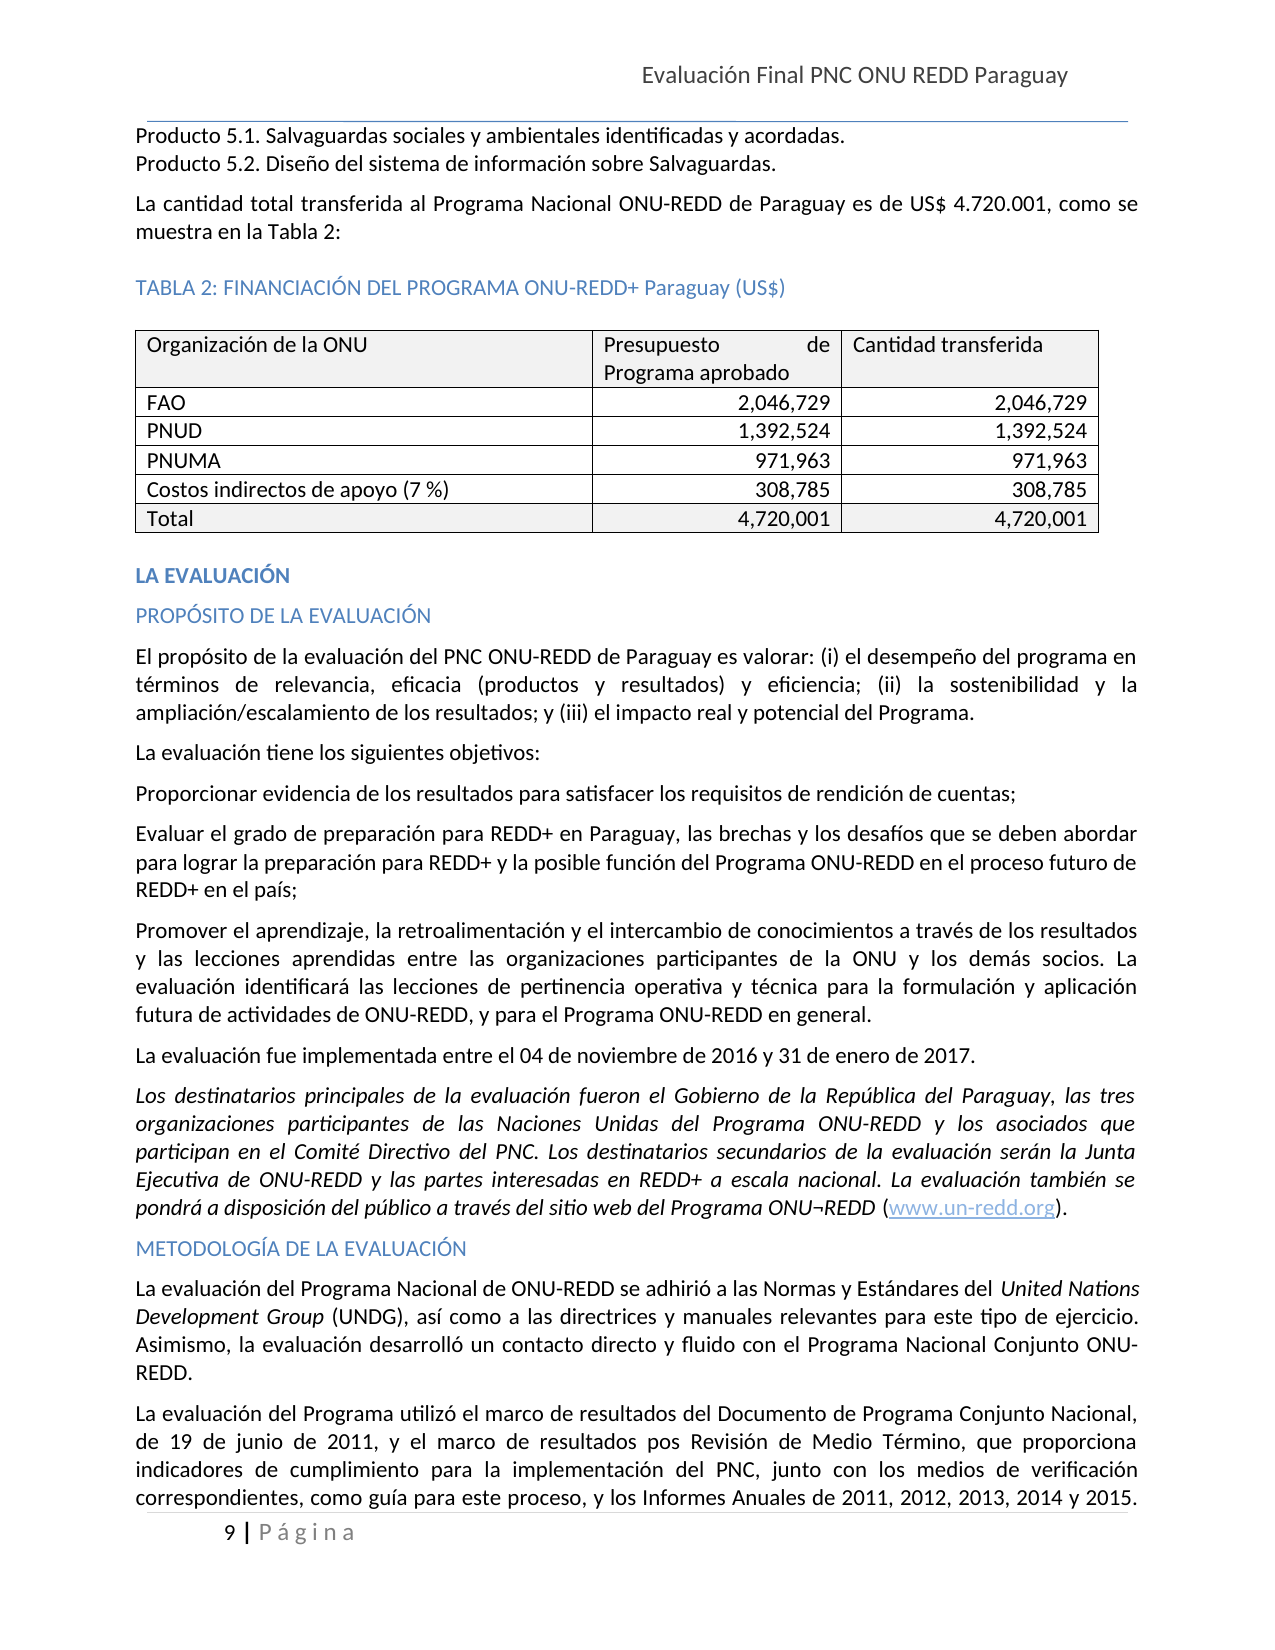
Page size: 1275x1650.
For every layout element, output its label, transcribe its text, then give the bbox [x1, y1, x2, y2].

table_cell FAO [136, 388, 592, 416]
text Los destinatarios principales de la evaluación fueron el Gobierno de la República del Paraguay, las tres organizaciones participantes de las Naciones Unidas del Programa ONU-REDD y los asociados que participan en el Comité Directivo del PNC. Los destinatarios secundarios de la evaluación serán la Junta Ejecutiva de ONU-REDD y las partes interesadas en REDD+ a escala nacional. La evaluación también se pondrá a disposición del público a través del sitio web del Programa ONU¬REDD (www.un-redd.org). [135, 1081, 1139, 1221]
table_cell 4,720,001 [842, 504, 1098, 532]
table_cell Costos indirectos de apoyo (7 %) [136, 475, 592, 503]
text Evaluar el grado de preparación para REDD+ en Paraguay, las brechas y los desafíos que se deben abordar para lograr la preparación para REDD+ y la posible función del Programa ONU-REDD en el proceso futuro de REDD+ en el país; [135, 819, 1139, 904]
table_cell 4,720,001 [593, 504, 841, 532]
table_header Presupuesto de Programa aprobado [593, 331, 841, 387]
table_header Cantidad transferida [842, 331, 1098, 387]
text Producto 5.2. Diseño del sistema de información sobre Salvaguardas. [135, 149, 1139, 177]
text Producto 5.1. Salvaguardas sociales y ambientales identificadas y acordadas. [135, 121, 1139, 149]
table_header Organización de la ONU [136, 331, 592, 387]
text La cantidad total transferida al Programa Nacional ONU-REDD de Paraguay es de US$ 4.720.001, como se muestra en la Tabla 2: [135, 189, 1139, 245]
table_cell PNUMA [136, 446, 592, 474]
text Proporcionar evidencia de los resultados para satisfacer los requisitos de rendición de cuentas; [135, 779, 1139, 807]
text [135, 1399, 1139, 1511]
table_cell 971,963 [593, 446, 841, 474]
table_cell 308,785 [593, 475, 841, 503]
table_cell 2,046,729 [593, 388, 841, 416]
text La evaluación tiene los siguientes objetivos: [135, 738, 1139, 767]
text El propósito de la evaluación del PNC ONU-REDD de Paraguay es valorar: (i) el desempeño del programa en términos de relevancia, eficacia (productos y resultados) y eficiencia; (ii) la sostenibilidad y la ampliación/escalamiento de los resultados; y (iii) el impacto real y potencial del Programa. [135, 642, 1139, 726]
text METODOLOGÍA DE LA EVALUACIÓN [135, 1234, 1139, 1262]
text PROPÓSITO DE LA EVALUACIÓN [135, 601, 1139, 629]
table_cell Total [136, 504, 592, 532]
table_cell PNUD [136, 417, 592, 445]
text TABLA 2: FINANCIACIÓN DEL PROGRAMA ONU-REDD+ Paraguay (US$) [135, 273, 1139, 301]
table_cell 1,392,524 [593, 417, 841, 445]
table_cell 308,785 [842, 475, 1098, 503]
table_cell 971,963 [842, 446, 1098, 474]
table_cell 2,046,729 [842, 388, 1098, 416]
text Promover el aprendizaje, la retroalimentación y el intercambio de conocimientos a través de los resultados y las lecciones aprendidas entre las organizaciones participantes de la ONU y los demás socios. La evaluación identificará las lecciones de pertinencia operativa y técnica para la formulación y aplicación futura de actividades de ONU-REDD, y para el Programa ONU-REDD en general. [135, 916, 1139, 1028]
text La evaluación fue implementada entre el 04 de noviembre de 2016 y 31 de enero de 2017. [135, 1041, 1139, 1069]
text LA EVALUACIÓN [135, 561, 1139, 589]
table_cell 1,392,524 [842, 417, 1098, 445]
text La evaluación del Programa Nacional de ONU-REDD se adhirió a las Normas y Estándares del United Nations Development Group (UNDG), así como a las directrices y manuales relevantes para este tipo de ejercicio. Asimismo, la evaluación desarrolló un contacto directo y fluido con el Programa Nacional Conjunto ONU-REDD. [135, 1274, 1139, 1386]
